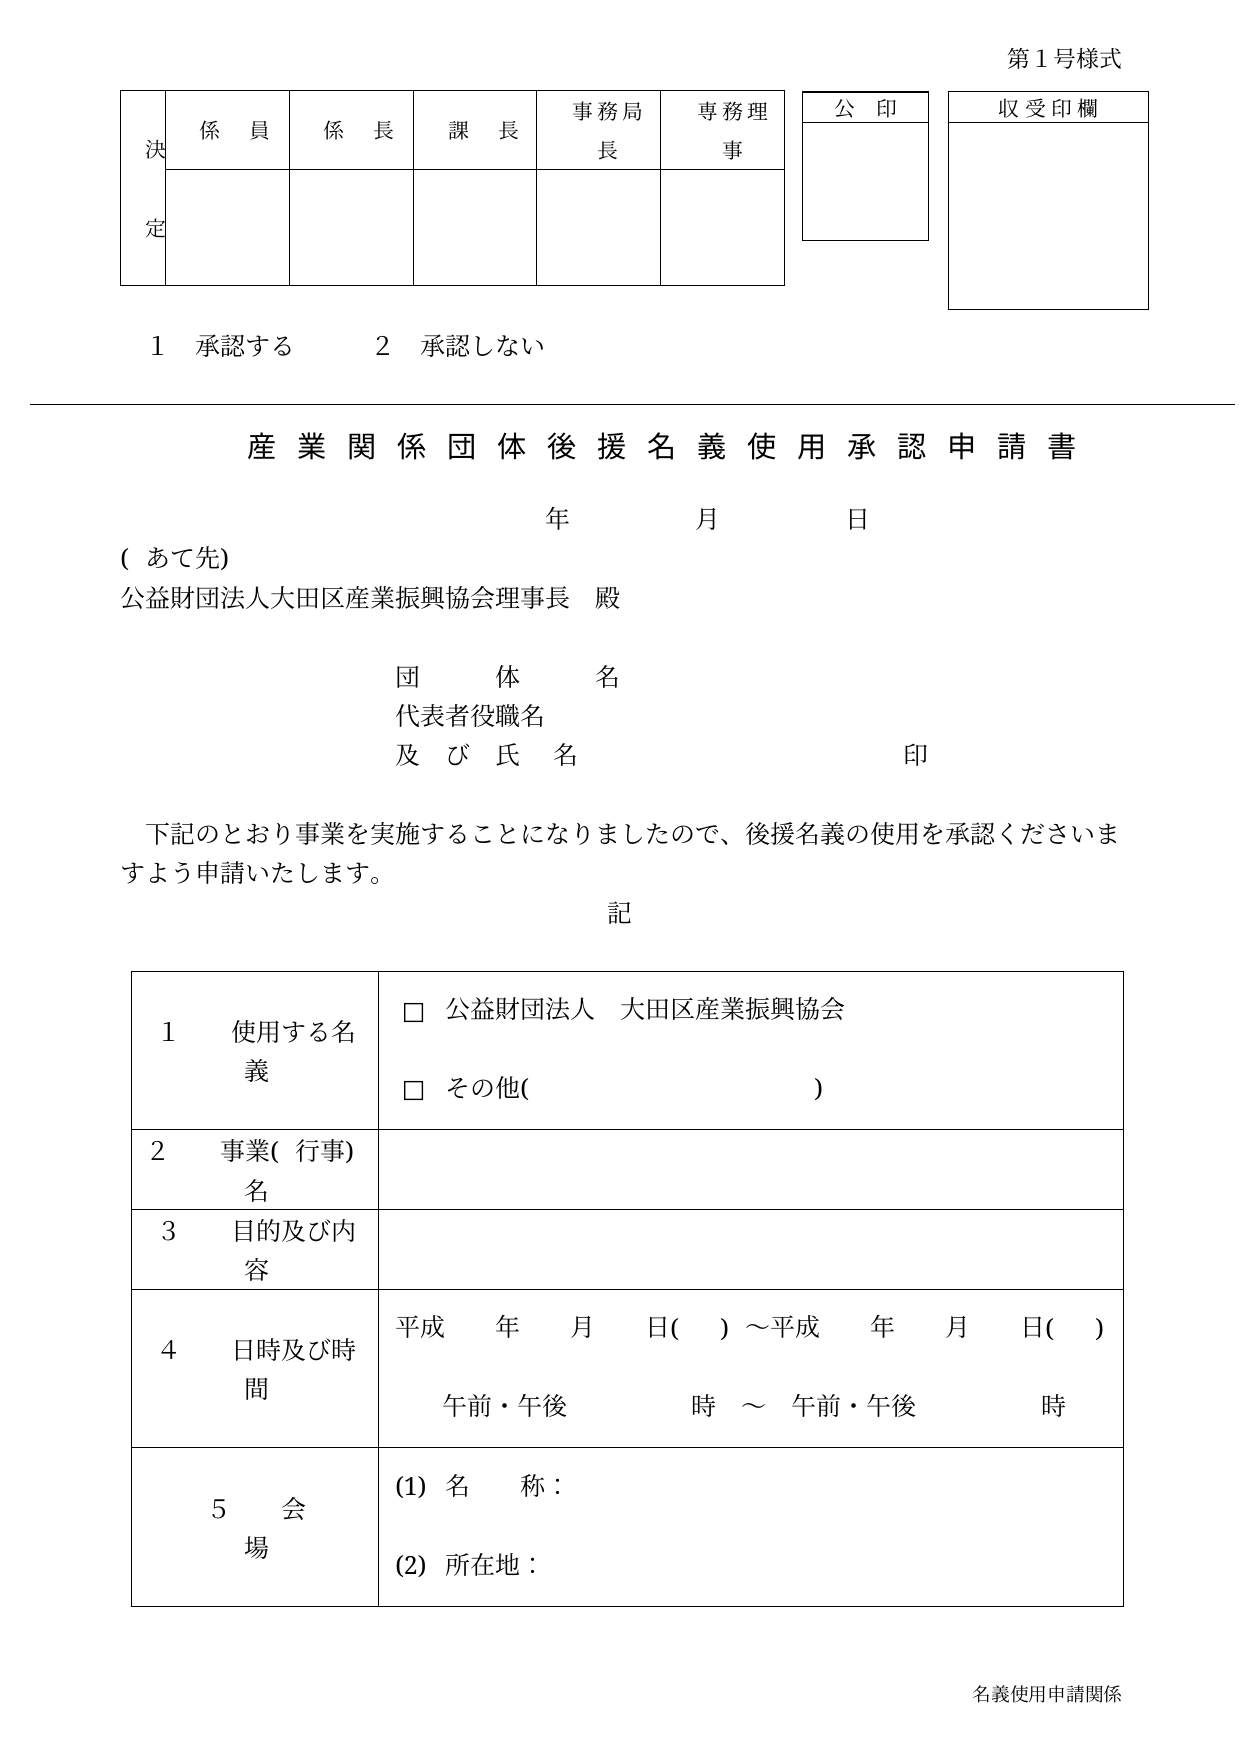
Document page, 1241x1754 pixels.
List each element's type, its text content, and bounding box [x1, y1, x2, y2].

table_cell ２ 事業(行事)名 [132, 1130, 378, 1209]
table_cell [166, 170, 289, 285]
table_header 決 定 [121, 91, 165, 285]
table_header 産業関係団体後援名義使用承認申請書 [30, 405, 1235, 498]
text (あて先) [120, 537, 1120, 577]
text 団 体 名 [120, 656, 1120, 695]
text 公益財団法人大田区産業振興協会理事長 殿 [120, 577, 1120, 616]
table_cell [379, 1210, 1123, 1289]
table_header 事務局長 [537, 91, 660, 169]
table_header 係 員 [166, 91, 289, 169]
table_cell ５ 会 場 [132, 1448, 378, 1606]
table_cell [537, 170, 660, 285]
table_cell [379, 1130, 1123, 1209]
text 年 月 日 [120, 498, 1120, 537]
table_cell [661, 170, 784, 285]
table_header １ 使用する名義 [132, 972, 378, 1129]
table_cell (1) 名 称： (2) 所在地： [379, 1448, 1123, 1606]
text １ 承認する ２ 承認しない [120, 325, 1120, 365]
text 代表者役職名 [120, 695, 1120, 734]
text 及び氏名 印 [120, 734, 1120, 774]
table_header 課 長 [414, 91, 536, 169]
table_cell ３ 目的及び内容 [132, 1210, 378, 1289]
text 下記のとおり事業を実施することになりましたので、後援名義の使用を承認くださいますよう申請いたします。 [120, 813, 1120, 892]
text 記 [120, 892, 1120, 931]
table_header 係 長 [290, 91, 413, 169]
table_cell ４ 日時及び時間 [132, 1290, 378, 1447]
table_cell [290, 170, 413, 285]
table_cell [414, 170, 536, 285]
table_header □ 公益財団法人 大田区産業振興協会 □ その他( ) [379, 972, 1123, 1129]
table_cell 平成 年 月 日( ) ～平成 年 月 日( ) 午前・午後 時 ～ 午前・午後 時 [379, 1290, 1123, 1447]
table_header 専務理事 [661, 91, 784, 169]
